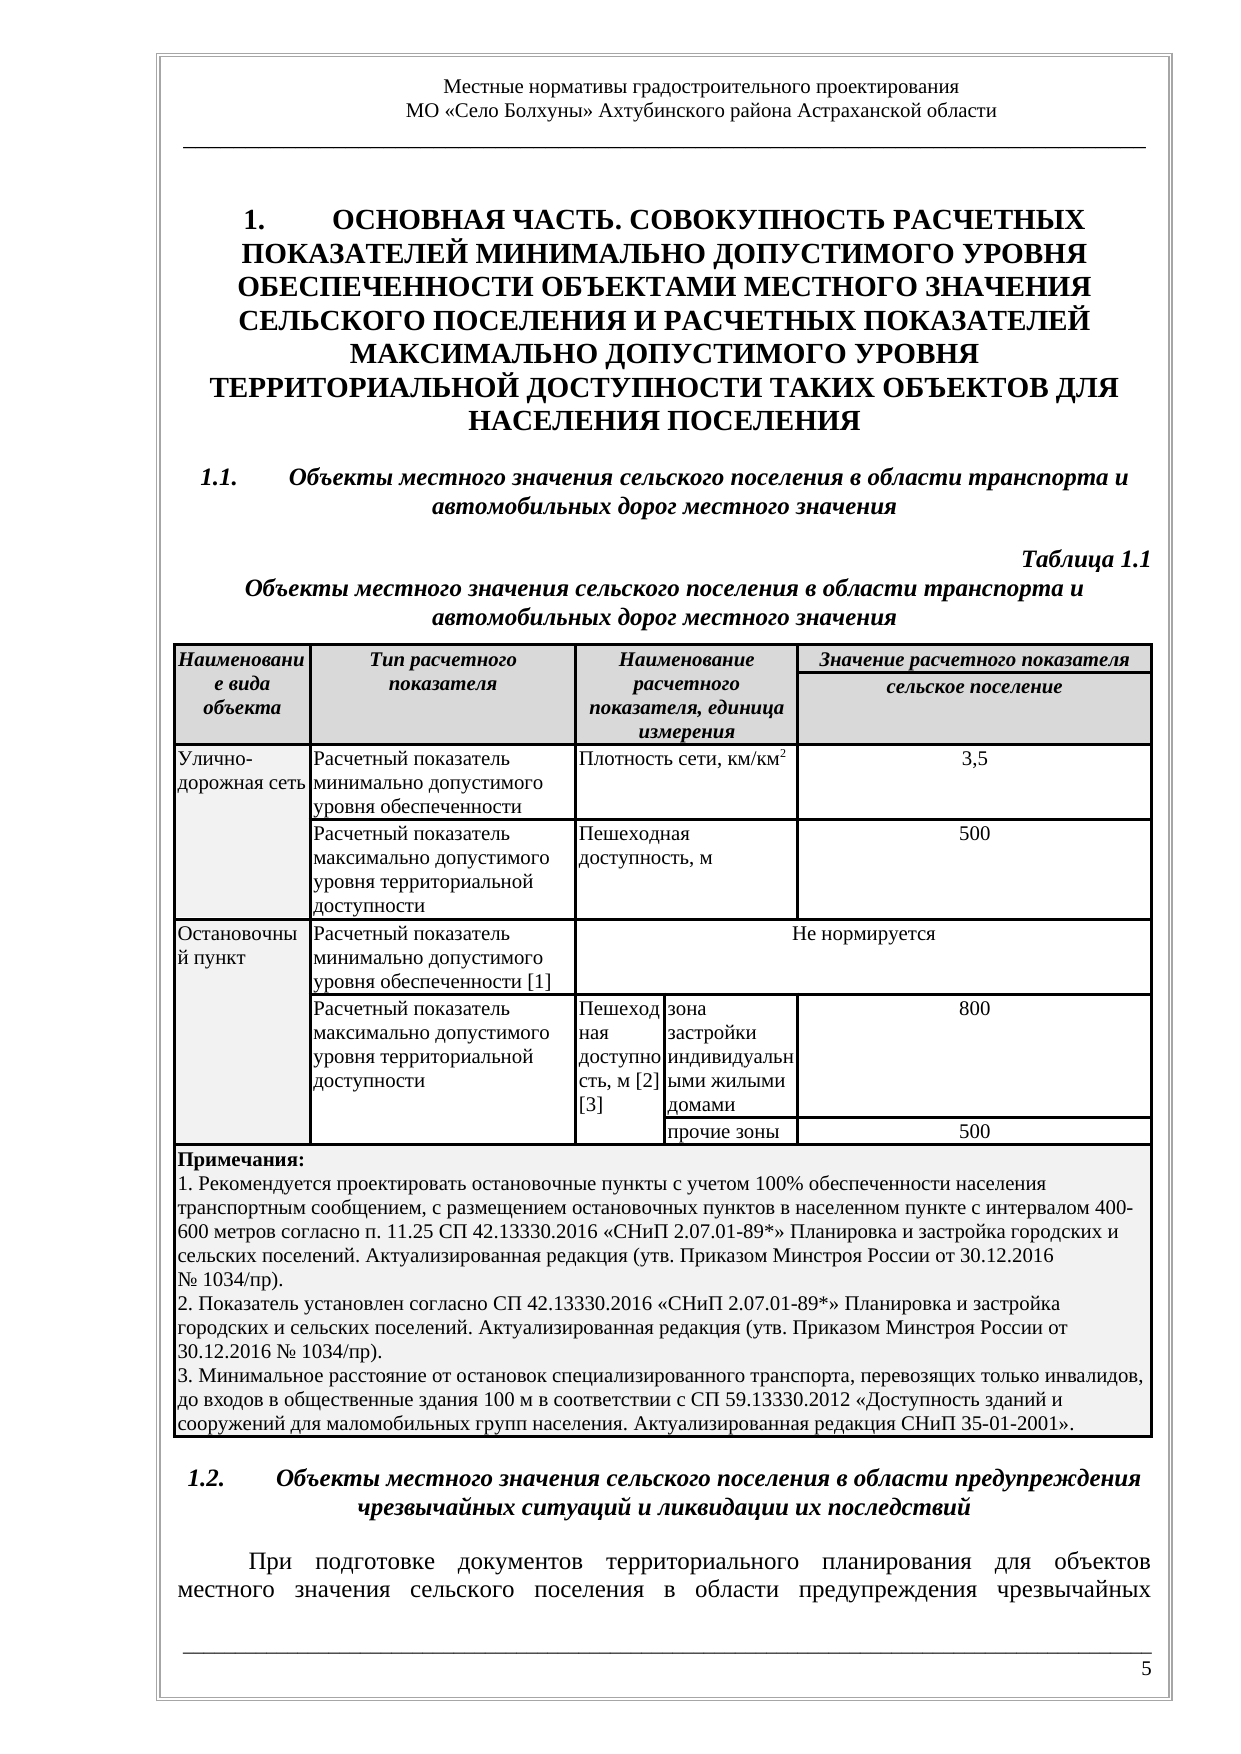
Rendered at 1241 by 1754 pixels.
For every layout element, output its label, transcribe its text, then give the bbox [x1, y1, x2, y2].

table_cell 800 [799, 996, 1150, 1116]
table_cell прочие зоны [666, 1119, 796, 1143]
table_cell Остановочный пункт [176, 921, 309, 1143]
text Объекты местного значения сельского поселения в области транспорта и автомобильных дорог местного значения [177, 573, 1152, 631]
table_cell Улично-дорожная сеть [176, 746, 309, 917]
table_header Наименование расчетного показателя, единица измерения [577, 646, 796, 743]
table_cell сельское поселение [799, 674, 1150, 743]
table_cell Расчетный показатель максимально допустимого уровня территориальной доступности [312, 996, 574, 1143]
table_cell Расчетный показатель минимально допустимого уровня обеспеченности [312, 746, 574, 818]
table_header Тип расчетного показателя [312, 646, 574, 743]
table_header Значение расчетного показателя [799, 646, 1150, 671]
table_cell Не нормируется [577, 921, 1150, 993]
table_cell Расчетный показатель минимально допустимого уровня обеспеченности [1] [312, 921, 574, 993]
text Таблица 1.1 [177, 544, 1152, 573]
subtitle Основная часть. Совокупность расчетных показателей минимально допустимого уровня обеспеченности объектами местного значения сельского поселения и расчетных показателей максимально допустимого уровня территориальной доступности таких объектов для населения поселения [177, 202, 1152, 437]
table_cell Пешеходная доступность, м [2] [3] [577, 996, 663, 1143]
subtitle Объекты местного значения сельского поселения в области предупреждения чрезвычайных ситуаций и ликвидации их последствий [177, 1463, 1152, 1521]
table_header Наименование вида объекта [176, 646, 309, 743]
table_cell Примечания: 1. Рекомендуется проектировать остановочные пункты с учетом 100% обеспеченности населения транспортным сообщением, с размещением остановочных пунктов в населенном пункте с интервалом 400-600 метров согласно п. 11.25 СП 42.13330.2016 «СНиП 2.07.01-89*» Планировка и застройка городских и сельских поселений. Актуализированная редакция (утв. Приказом Минстроя России от 30.12.2016 № 1034/пр). 2. Показатель установлен согласно СП 42.13330.2016 «СНиП 2.07.01-89*» Планировка и застройка городских и сельских поселений. Актуализированная редакция (утв. Приказом Минстроя России от 30.12.2016 № 1034/пр). 3. Минимальное расстояние от остановок специализированного транспорта, перевозящих только инвалидов, до входов в общественные здания 100 м в соответствии с СП 59.13330.2012 «Доступность зданий и сооружений для маломобильных групп населения. Актуализированная редакция СНиП 35-01-2001». [176, 1146, 1150, 1435]
table_cell Пешеходная доступность, м [577, 821, 796, 917]
table_cell Плотность сети, км/км2 [577, 746, 796, 818]
subtitle Объекты местного значения сельского поселения в области транспорта и автомобильных дорог местного значения [177, 462, 1152, 519]
table_cell 3,5 [799, 746, 1150, 818]
table_cell 500 [799, 821, 1150, 917]
table_cell зона застройки индивидуальными жилыми домами [666, 996, 796, 1116]
table_cell Расчетный показатель максимально допустимого уровня территориальной доступности [312, 821, 574, 917]
table_cell 500 [799, 1119, 1150, 1143]
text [177, 1546, 1152, 1603]
